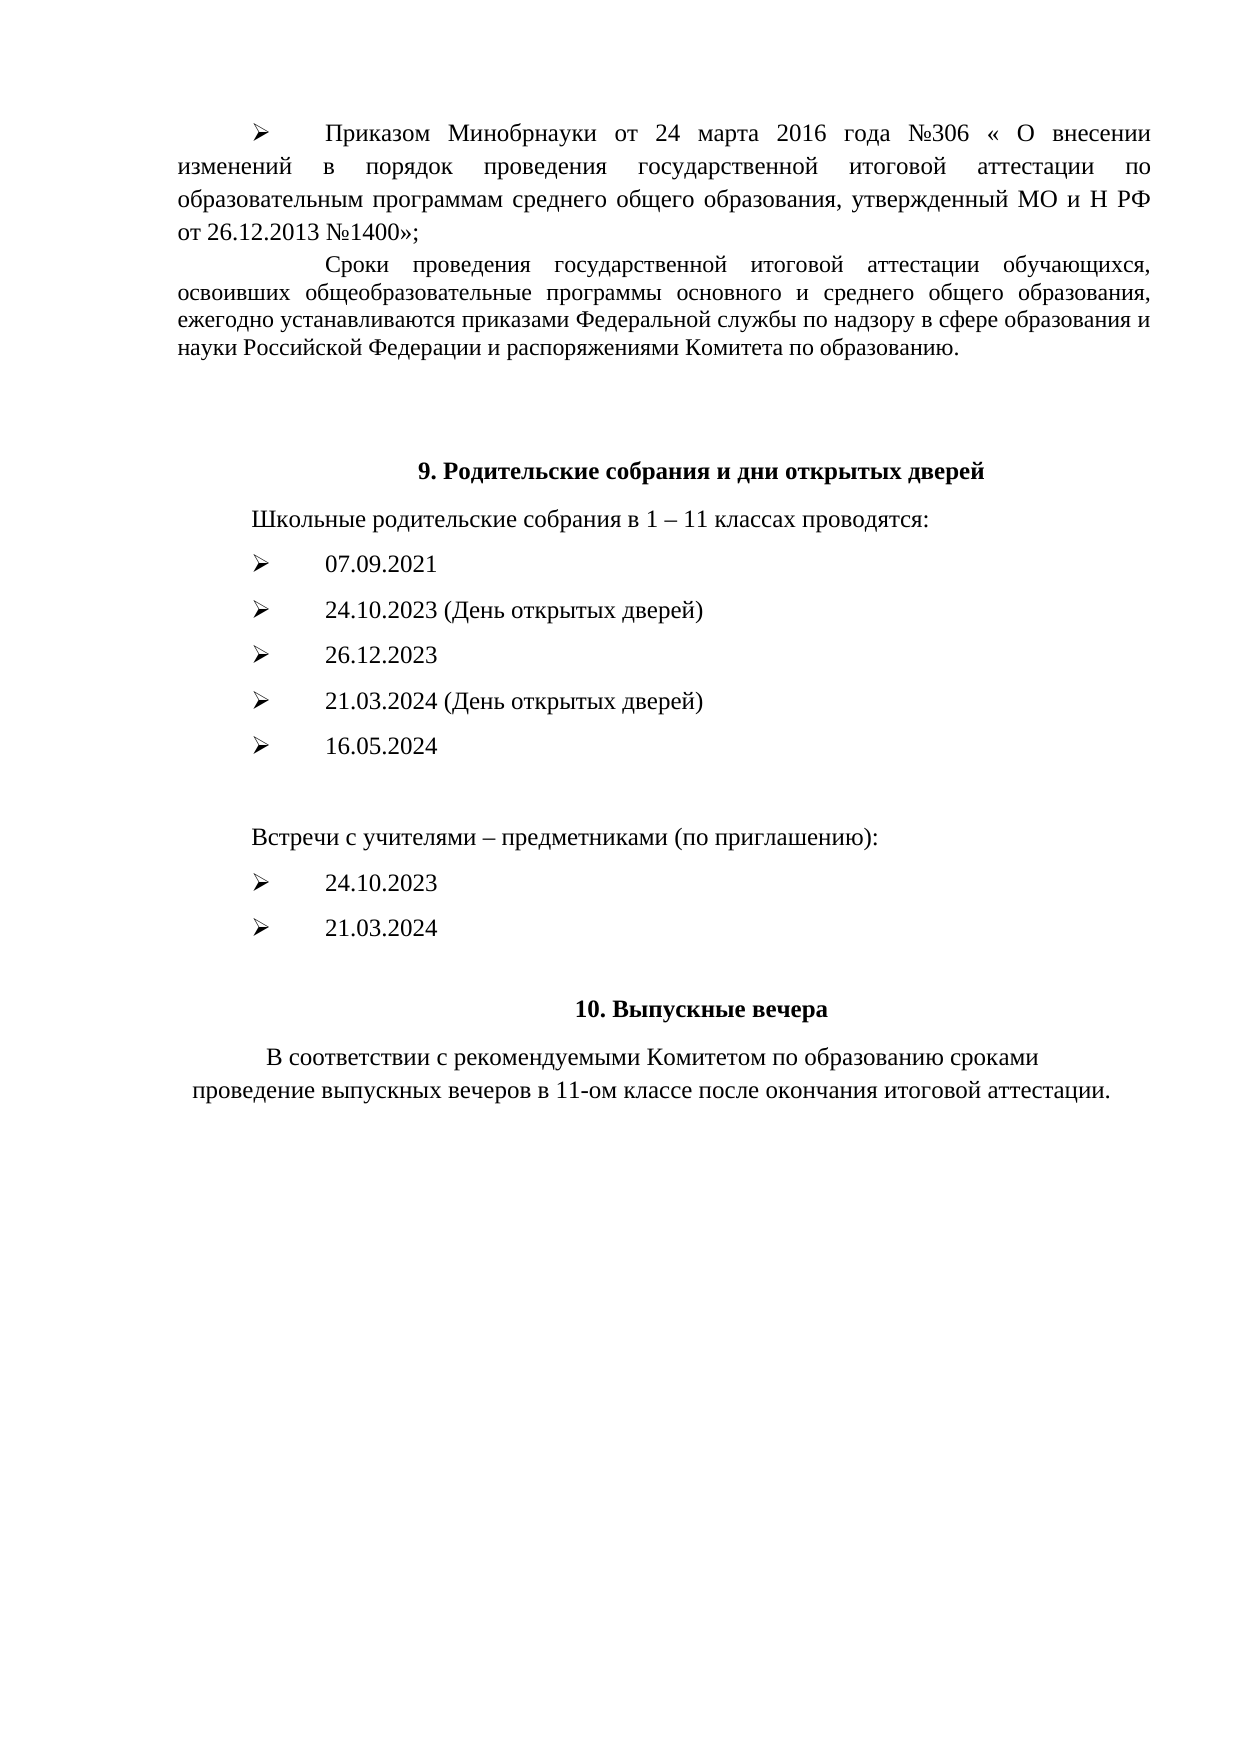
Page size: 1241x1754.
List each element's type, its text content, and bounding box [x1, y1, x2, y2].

list 24.10.2023 (День открытых дверей) [177, 595, 1152, 623]
list Приказом Минобрнауки от 24 марта 2016 года №306 « О внесении изменений в порядок проведения государственной итоговой аттестации по образовательным программам среднего общего образования, утвержденный МО и Н РФ от 26.12.2013 №1400»; [177, 118, 1152, 246]
text Встречи с учителями – предметниками (по приглашению): [177, 822, 1152, 851]
list 16.05.2024 [177, 731, 1152, 760]
text Сроки проведения государственной итоговой аттестации обучающихся, освоивших общеобразовательные программы основного и среднего общего образования, ежегодно устанавливаются приказами Федеральной службы по надзору в сфере образования и науки Российской Федерации и распоряжениями Комитета по образованию. [177, 250, 1152, 361]
list 07.09.2021 [177, 549, 1152, 578]
text Школьные родительские собрания в 1 – 11 классах проводятся: [177, 504, 1152, 532]
list 21.03.2024 [177, 913, 1152, 942]
text 9. Родительские собрания и дни открытых дверей [177, 456, 1152, 485]
list 21.03.2024 (День открытых дверей) [177, 686, 1152, 714]
text В соответствии с рекомендуемыми Комитетом по образованию сроками проведение выпускных вечеров в 11-ом классе после окончания итоговой аттестации. [192, 1042, 1152, 1104]
list 24.10.2023 [177, 868, 1152, 897]
list 26.12.2023 [177, 640, 1152, 669]
text 10. Выпускные вечера [177, 994, 1152, 1023]
